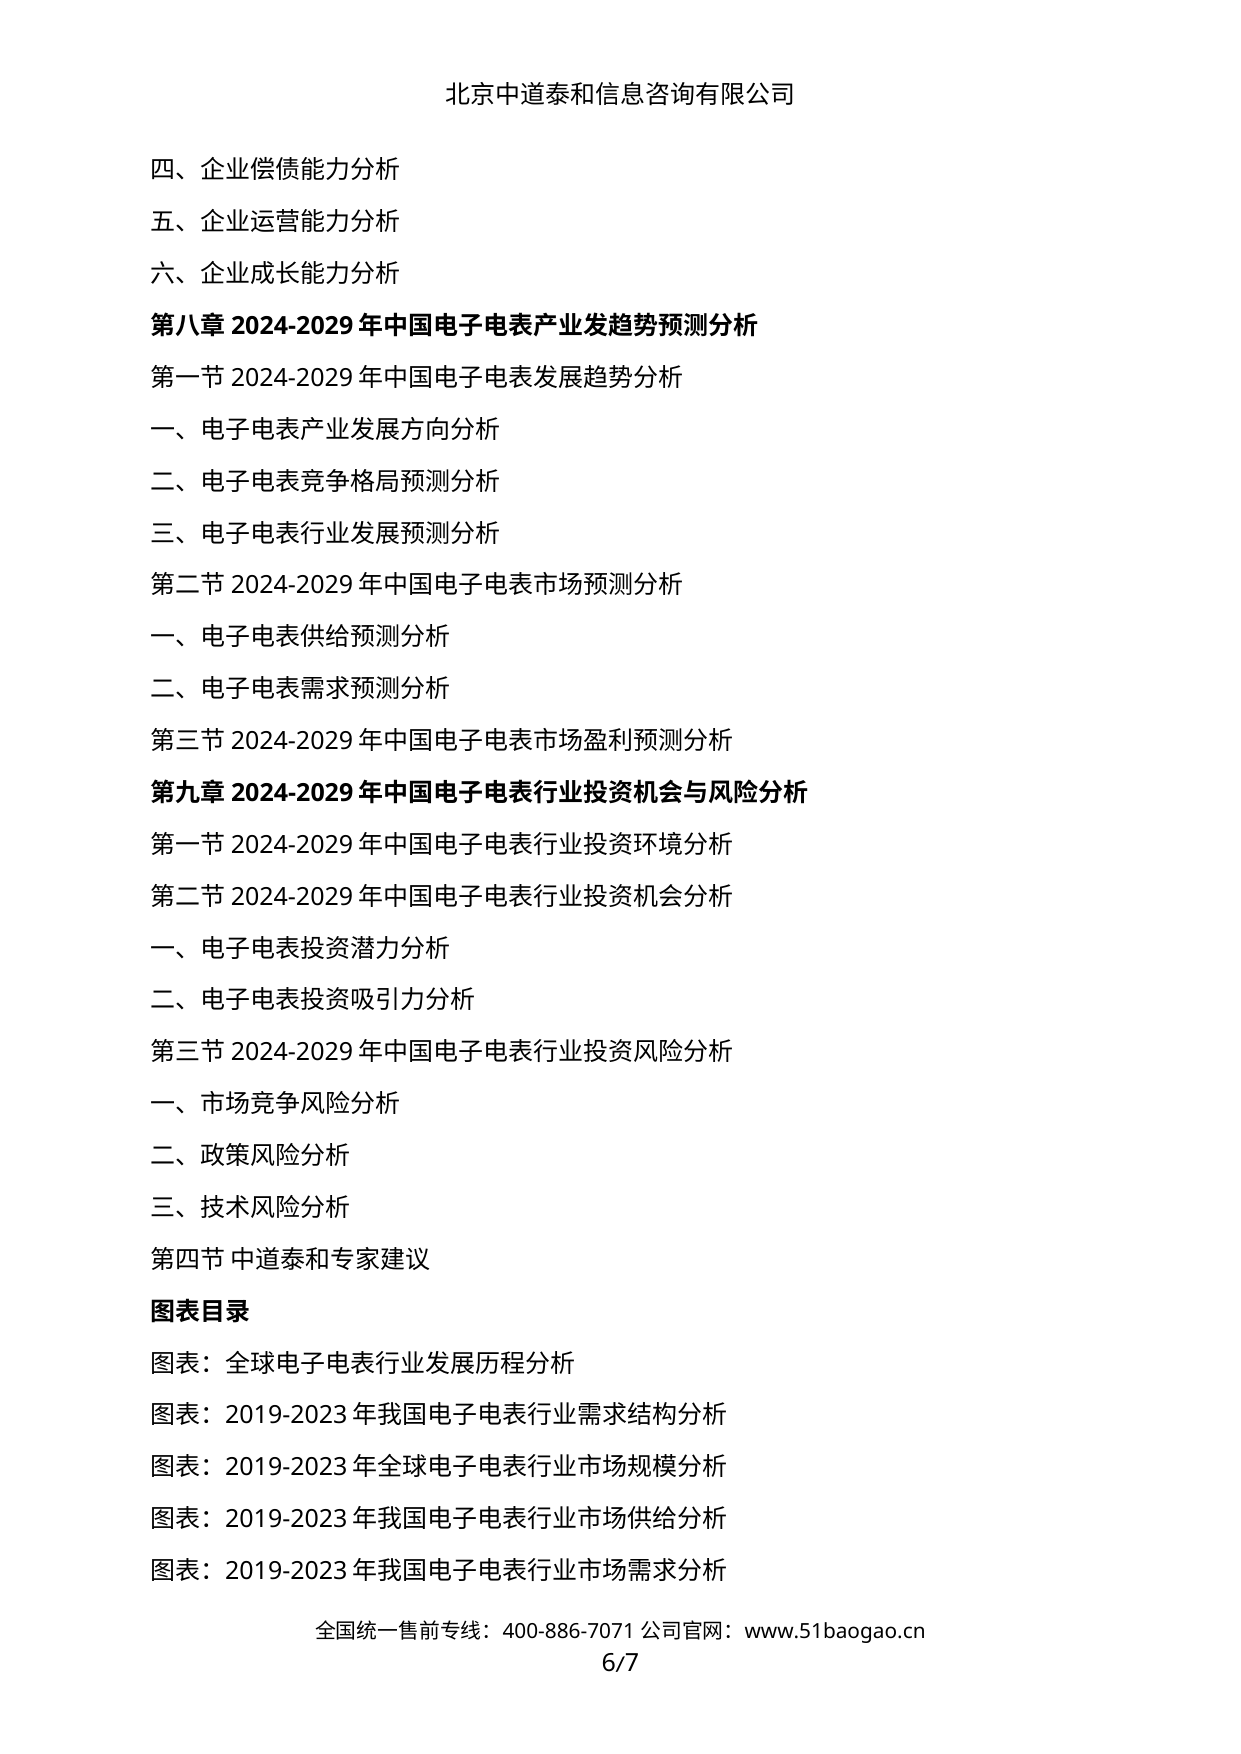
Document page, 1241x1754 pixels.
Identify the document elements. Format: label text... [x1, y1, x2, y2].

text 图表：全球电子电表行业发展历程分析 [150, 1343, 1090, 1379]
text 图表目录 [150, 1291, 1090, 1327]
text 图表：2019-2023年我国电子电表行业市场供给分析 [150, 1499, 1090, 1535]
text 三、电子电表行业发展预测分析 [150, 513, 1090, 549]
text 一、市场竞争风险分析 [150, 1084, 1090, 1120]
text 图表：2019-2023年我国电子电表行业市场需求分析 [150, 1551, 1090, 1587]
text 第八章 2024-2029年中国电子电表产业发趋势预测分析 [150, 306, 1090, 342]
text 第三节 2024-2029年中国电子电表行业投资风险分析 [150, 1032, 1090, 1068]
text 一、电子电表投资潜力分析 [150, 928, 1090, 964]
text 第一节 2024-2029年中国电子电表行业投资环境分析 [150, 824, 1090, 861]
text 三、技术风险分析 [150, 1187, 1090, 1224]
text 第二节 2024-2029年中国电子电表市场预测分析 [150, 565, 1090, 601]
text 一、电子电表产业发展方向分析 [150, 409, 1090, 446]
text 第三节 2024-2029年中国电子电表市场盈利预测分析 [150, 721, 1090, 757]
text 六、企业成长能力分析 [150, 254, 1090, 290]
text 第二节 2024-2029年中国电子电表行业投资机会分析 [150, 876, 1090, 912]
text 四、企业偿债能力分析 [150, 150, 1090, 186]
text 二、电子电表投资吸引力分析 [150, 980, 1090, 1016]
text 二、政策风险分析 [150, 1136, 1090, 1172]
text 第一节 2024-2029年中国电子电表发展趋势分析 [150, 357, 1090, 394]
text 图表：2019-2023年我国电子电表行业需求结构分析 [150, 1395, 1090, 1431]
text 一、电子电表供给预测分析 [150, 617, 1090, 653]
text 图表：2019-2023年全球电子电表行业市场规模分析 [150, 1447, 1090, 1483]
text 二、电子电表竞争格局预测分析 [150, 461, 1090, 497]
text 第九章 2024-2029年中国电子电表行业投资机会与风险分析 [150, 772, 1090, 809]
text 五、企业运营能力分析 [150, 202, 1090, 238]
text 第四节 中道泰和专家建议 [150, 1239, 1090, 1276]
text 二、电子电表需求预测分析 [150, 669, 1090, 705]
